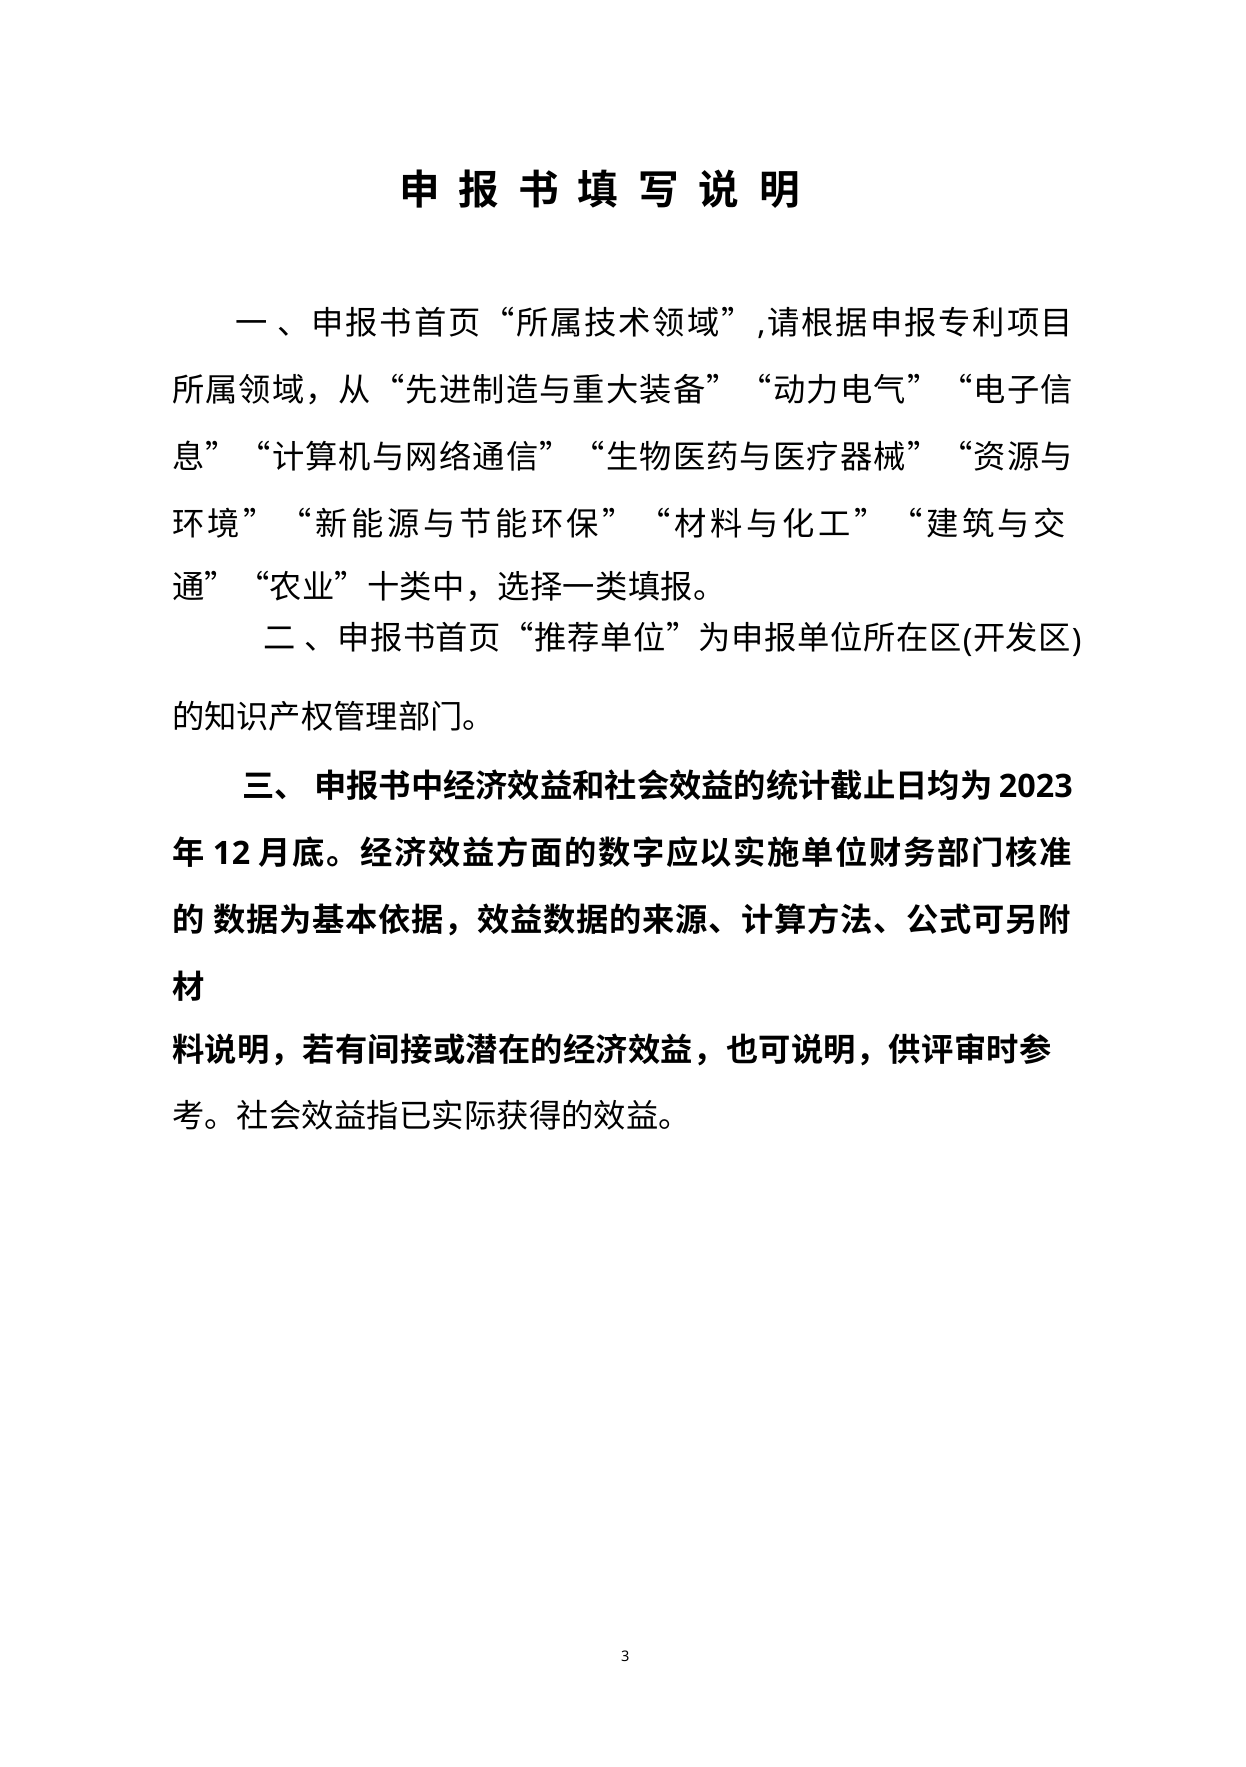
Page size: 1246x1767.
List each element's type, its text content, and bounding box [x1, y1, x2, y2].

text 考。社会效益指已实际获得的效益。 [172, 1093, 1081, 1136]
text 一 、申报书首页“所属技术领域”,请根据申报专利项目 所属领域，从“先进制造与重大装备”“动力电气”“电子信 息”“计算机与网络通信”“生物医药与医疗器械”“资源与 环境”“新能源与节能环保”“材料与化工”“建筑与交 [172, 297, 1074, 544]
text 的知识产权管理部门。 [172, 694, 1081, 737]
text 三、 申报书中经济效益和社会效益的统计截止日均为2023 年12月底。经济效益方面的数字应以实施单位财务部门核准的 数据为基本依据，效益数据的来源、计算方法、公式可另附材 [172, 760, 1073, 1007]
text 二 、申报书首页“推荐单位”为申报单位所在区(开发区) [172, 632, 1081, 693]
text 通”“农业”十类中，选择一类填报。 [172, 564, 1081, 607]
text 料说明，若有间接或潜在的经济效益，也可说明，供评审时参 [172, 1028, 1081, 1070]
text 申 报 书 填 写 说 明 [399, 161, 1081, 215]
